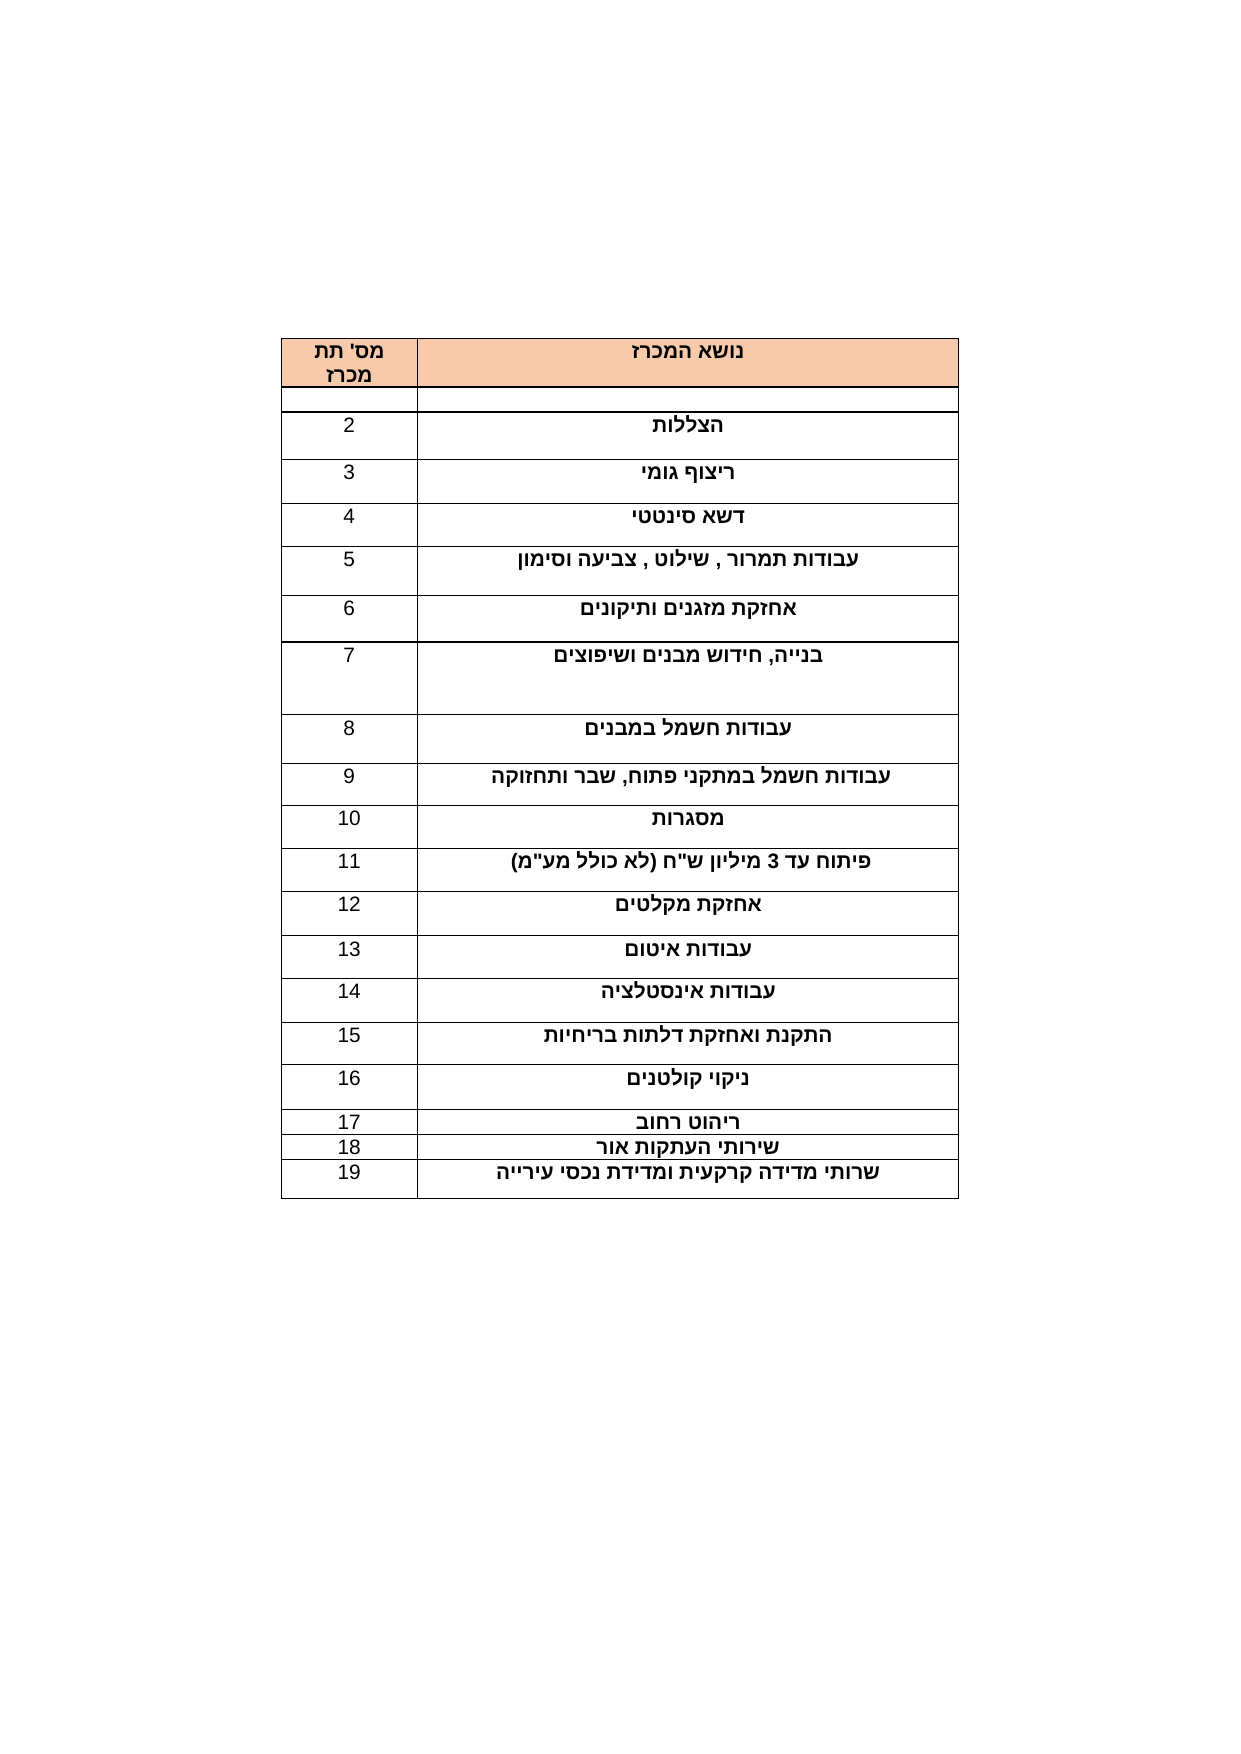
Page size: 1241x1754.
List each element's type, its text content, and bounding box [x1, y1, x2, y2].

table_cell 8 [282, 715, 417, 763]
table_cell 11 [282, 849, 417, 891]
table_cell הצללות [418, 413, 958, 459]
table_cell 6 [282, 596, 417, 641]
table_cell עבודות תמרור , שילוט , צביעה וסימון [418, 547, 958, 595]
table_cell מסגרות [418, 806, 958, 848]
table_cell 12 [282, 892, 417, 935]
table_cell 10 [282, 806, 417, 848]
table_cell 5 [282, 547, 417, 595]
table_cell 18 [282, 1135, 417, 1158]
table_header נושא המכרז [418, 339, 958, 386]
table_cell פיתוח עד 3 מיליון ש"ח (לא כולל מע"מ) [418, 849, 958, 891]
table_cell 2 [282, 413, 417, 459]
table_cell בנייה, חידוש מבנים ושיפוצים [418, 643, 958, 714]
table_cell שירותי העתקות אור [418, 1135, 958, 1158]
table_cell עבודות חשמל במבנים [418, 715, 958, 763]
table_cell עבודות איטום [418, 936, 958, 978]
table_cell ריהוט רחוב [418, 1110, 958, 1133]
table_cell [418, 388, 958, 411]
table_cell 17 [282, 1110, 417, 1133]
table_cell אחזקת מזגנים ותיקונים [418, 596, 958, 641]
table_cell ריצוף גומי [418, 460, 958, 503]
table_cell שרותי מדידה קרקעית ומדידת נכסי עירייה [418, 1160, 958, 1198]
table_cell 7 [282, 643, 417, 714]
table_cell 15 [282, 1023, 417, 1064]
table_cell עבודות חשמל במתקני פתוח, שבר ותחזוקה [418, 764, 958, 805]
table_cell 4 [282, 504, 417, 546]
table_cell אחזקת מקלטים [418, 892, 958, 935]
table_cell ניקוי קולטנים [418, 1065, 958, 1108]
table_cell 14 [282, 979, 417, 1022]
table_cell עבודות אינסטלציה [418, 979, 958, 1022]
table_cell 19 [282, 1160, 417, 1198]
table_cell 13 [282, 936, 417, 978]
table_header מס' תת מכרז [282, 339, 417, 386]
table_cell דשא סינטטי [418, 504, 958, 546]
table_cell 9 [282, 764, 417, 805]
table_cell [282, 388, 417, 411]
table_cell 16 [282, 1065, 417, 1108]
table_cell 3 [282, 460, 417, 503]
table_cell התקנת ואחזקת דלתות בריחיות [418, 1023, 958, 1064]
